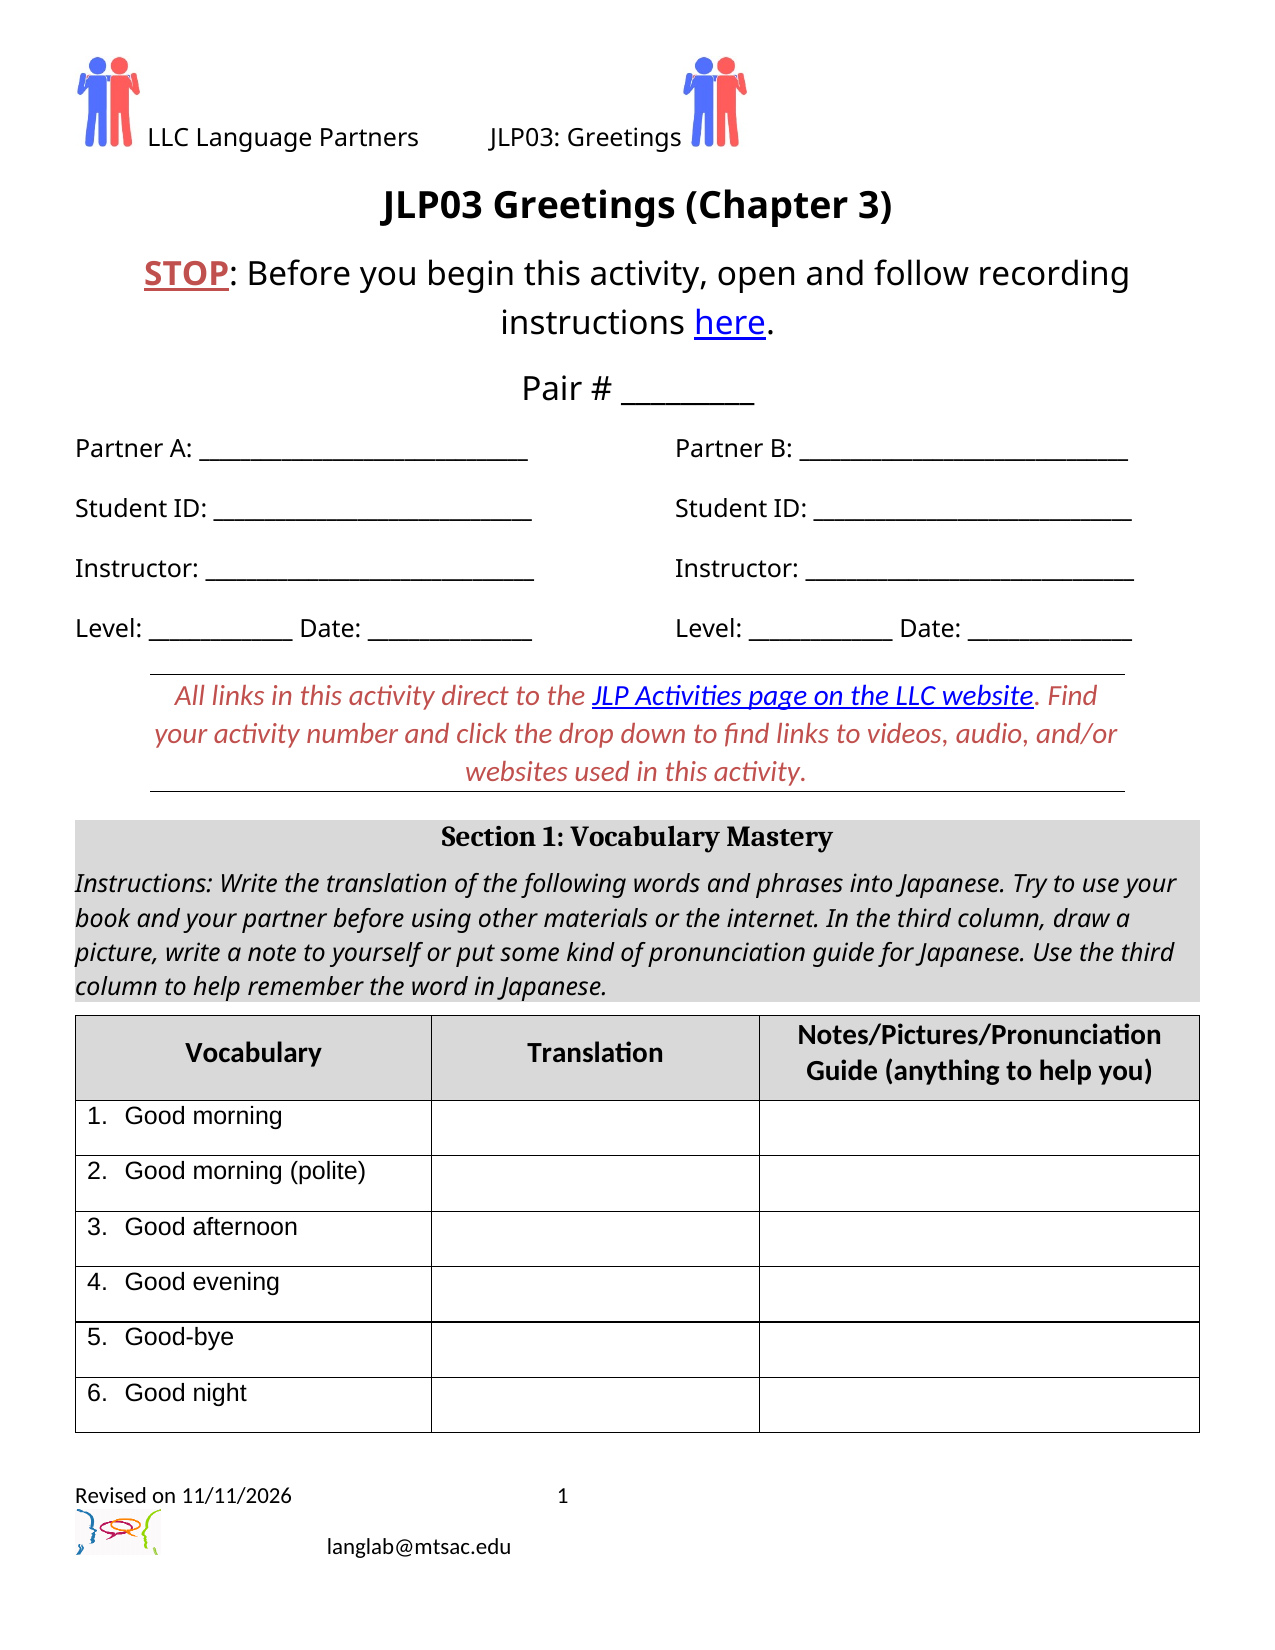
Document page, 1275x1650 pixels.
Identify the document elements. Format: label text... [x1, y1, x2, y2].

table_cell [432, 1323, 759, 1377]
table_cell Good afternoon [76, 1212, 431, 1266]
table_cell Good morning [76, 1101, 431, 1155]
picture [75, 56, 141, 147]
subtitle JLP03 Greetings (Chapter 3) [75, 178, 1200, 229]
text Level: ______________ Date: ________________ [75, 610, 600, 644]
table_cell Good-bye [76, 1323, 431, 1377]
subtitle Section 1: Vocabulary Mastery [75, 820, 1200, 854]
text Partner B: ________________________________ [675, 430, 1200, 464]
table_header Translation [432, 1016, 759, 1100]
table_header Vocabulary [76, 1016, 431, 1100]
table_cell [432, 1156, 759, 1211]
table_cell Good morning (polite) [76, 1156, 431, 1211]
picture [681, 56, 748, 147]
table_cell [760, 1378, 1199, 1432]
text Instructions: Write the translation of the following words and phrases into Japanese. Try to use your book and your partner before using other materials or the internet. In the third column, draw a picture, write a note to yourself or put some kind of pronunciation guide for Japanese. Use the third column to help remember the word in Japanese. [75, 866, 1200, 1002]
table_cell [432, 1212, 759, 1266]
table_cell [760, 1212, 1199, 1266]
text All links in this activity direct to the JLP Activities page on the LLC website. Find your activity number and click the drop down to find links to videos, audio, and/or websites used in this activity. [150, 675, 1125, 791]
text STOP: Before you begin this activity, open and follow recording instructions here. [75, 250, 1200, 344]
picture [75, 1509, 161, 1555]
table_cell [432, 1267, 759, 1321]
text Student ID: _______________________________ [75, 490, 600, 524]
table_cell Good evening [76, 1267, 431, 1321]
text Instructor: ________________________________ [675, 550, 1200, 584]
table_cell [760, 1267, 1199, 1321]
table_header Notes/Pictures/Pronunciation Guide (anything to help you) [760, 1016, 1199, 1100]
text Level: ______________ Date: ________________ [675, 610, 1200, 644]
table_cell [432, 1101, 759, 1155]
table_cell [432, 1378, 759, 1432]
table_cell [760, 1101, 1199, 1155]
text Pair # _________ [75, 365, 1200, 410]
text Instructor: ________________________________ [75, 550, 600, 584]
table_cell [760, 1156, 1199, 1211]
text Partner A: ________________________________ [75, 430, 600, 464]
text Student ID: _______________________________ [675, 490, 1200, 524]
table_cell [760, 1323, 1199, 1377]
table_cell Good night [76, 1378, 431, 1432]
